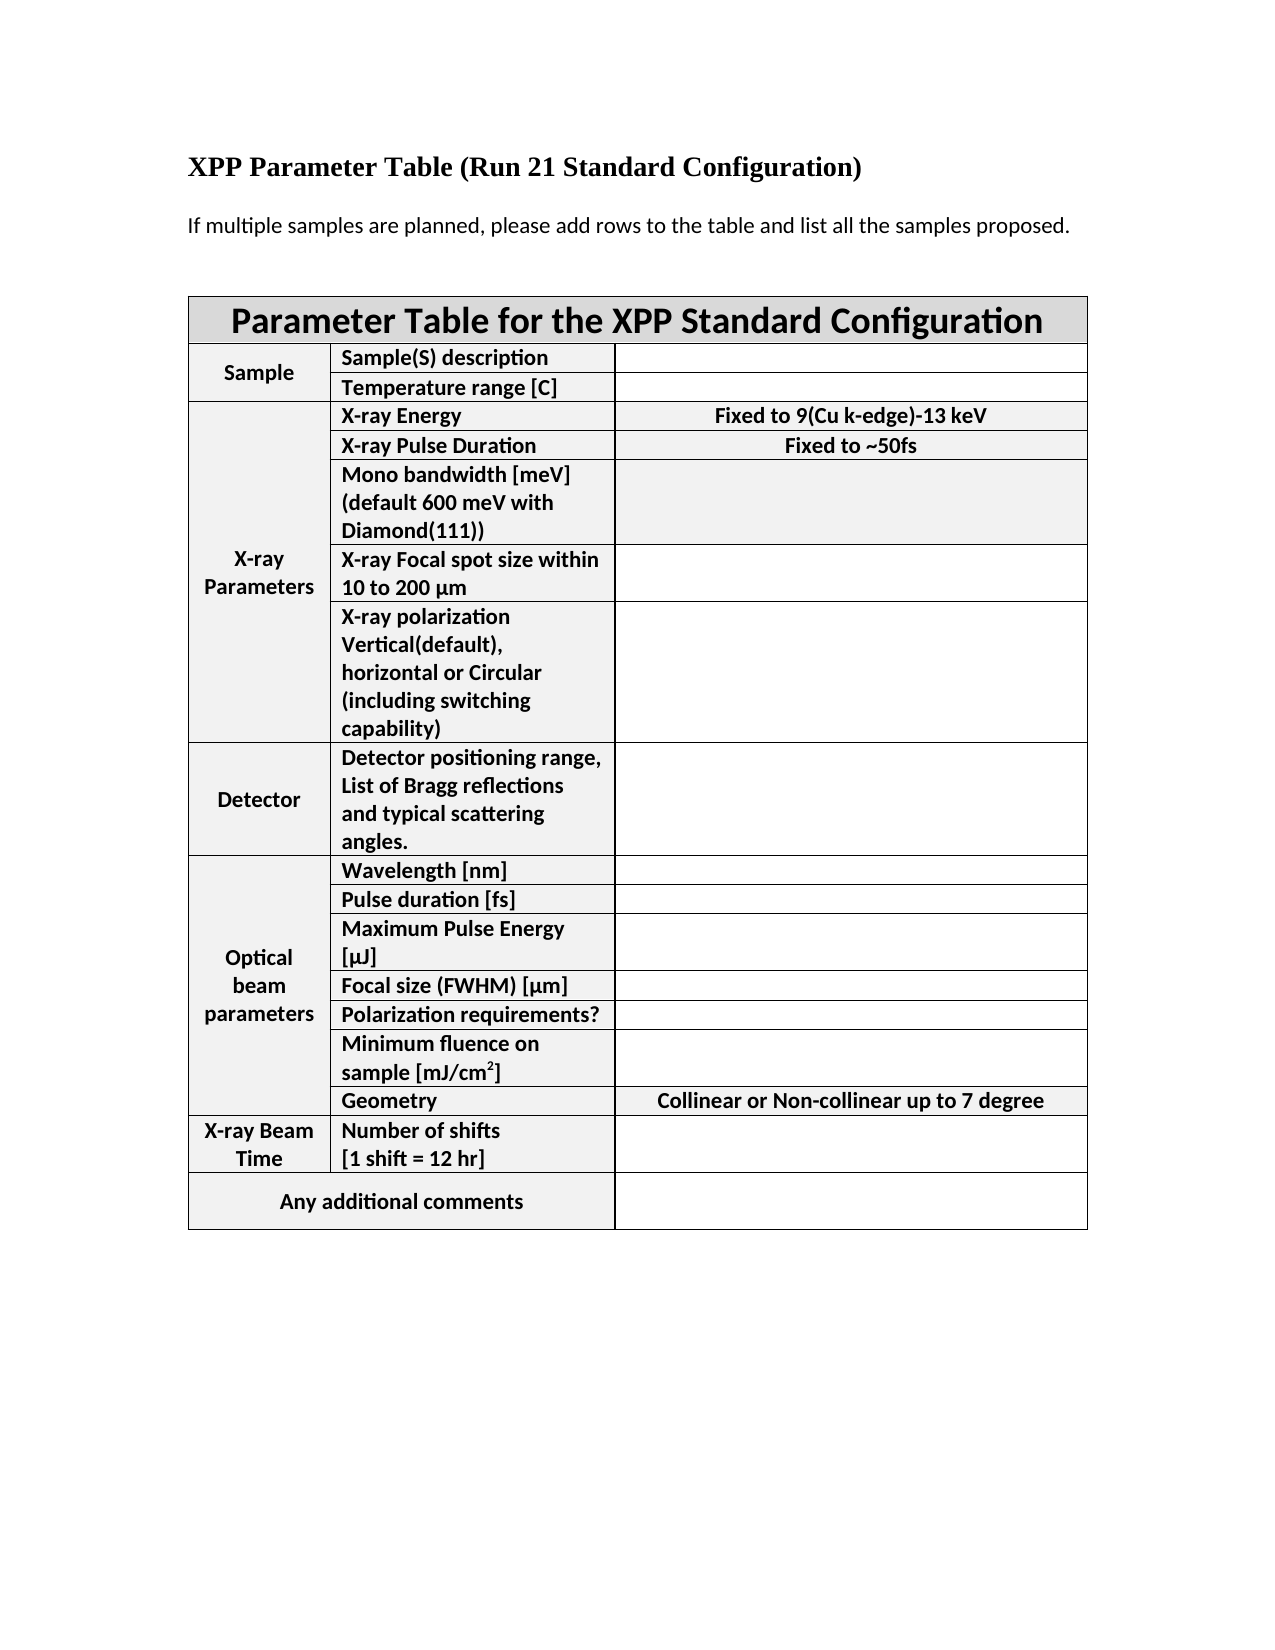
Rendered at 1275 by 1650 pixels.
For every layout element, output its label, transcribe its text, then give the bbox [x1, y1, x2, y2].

table_cell [616, 1001, 1087, 1028]
table_cell Optical beam parameters [189, 856, 330, 1115]
table_cell Wavelength [nm] [331, 856, 614, 884]
table_cell Focal size (FWHM) [µm] [331, 971, 614, 999]
table_cell X-ray Beam Time [189, 1116, 330, 1172]
table_cell Mono bandwidth [meV] (default 600 meV with Diamond(111)) [331, 460, 614, 544]
table_cell Temperature range [C] [331, 373, 614, 401]
table_cell Detector positioning range, List of Bragg reflections and typical scattering angles. [331, 743, 614, 855]
table_cell Fixed to 9(Cu k-edge)-13 keV [616, 402, 1087, 430]
table_cell Any additional comments [189, 1173, 614, 1229]
table_cell [616, 971, 1087, 999]
table_cell X-ray polarization Vertical(default), horizontal or Circular (including switching capability) [331, 602, 614, 742]
table_cell [616, 856, 1087, 884]
table_cell Pulse duration [fs] [331, 885, 614, 913]
table_cell [616, 344, 1087, 372]
table_cell Geometry [331, 1087, 614, 1115]
table_cell [616, 1173, 1087, 1229]
table_cell X-ray Energy [331, 402, 614, 430]
table_cell [616, 885, 1087, 913]
table_cell X-ray Parameters [189, 402, 330, 742]
table_cell X-ray Focal spot size within 10 to 200 µm [331, 545, 614, 601]
table_cell X-ray Pulse Duration [331, 431, 614, 459]
table_cell Polarization requirements? [331, 1001, 614, 1028]
text XPP Parameter Table (Run 21 Standard Configuration) [187, 150, 1087, 182]
table_cell [616, 914, 1087, 970]
table_cell Number of shifts [1 shift = 12 hr] [331, 1116, 614, 1172]
table_cell [616, 1030, 1087, 1086]
table_cell [616, 373, 1087, 401]
text If multiple samples are planned, please add rows to the table and list all the samples proposed. [187, 212, 1087, 239]
table_cell Detector [189, 743, 330, 855]
table_cell [616, 602, 1087, 742]
table_cell Collinear or Non-collinear up to 7 degree [616, 1087, 1087, 1115]
table_cell [616, 1116, 1087, 1172]
table_cell Fixed to ~50fs [616, 431, 1087, 459]
table_header Parameter Table for the XPP Standard Configuration [189, 297, 1087, 342]
table_cell Minimum fluence on sample [mJ/cm2] [331, 1030, 614, 1086]
table_cell Maximum Pulse Energy [µJ] [331, 914, 614, 970]
table_cell Sample(S) description [331, 344, 614, 372]
table_cell Sample [189, 344, 330, 401]
table_cell [616, 743, 1087, 855]
table_cell [616, 545, 1087, 601]
table_cell [616, 460, 1087, 544]
